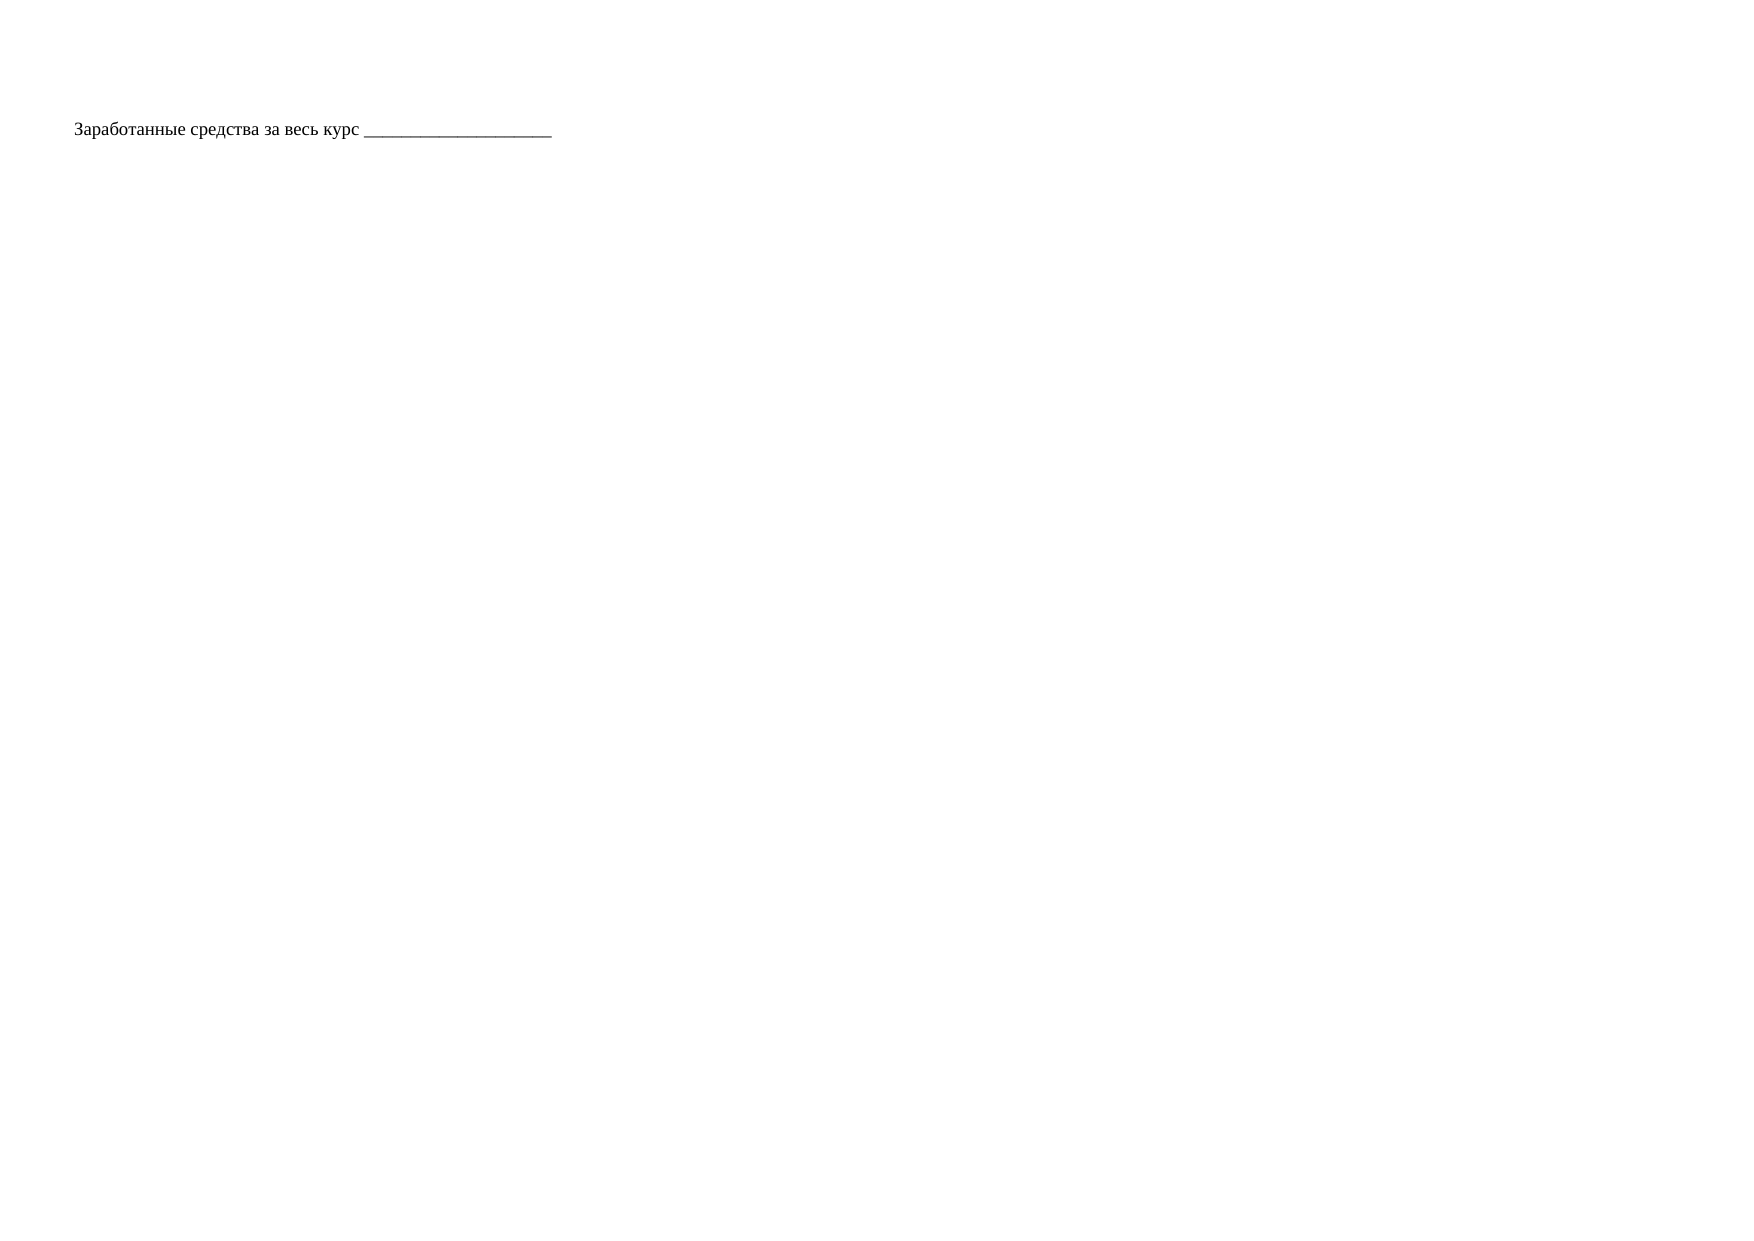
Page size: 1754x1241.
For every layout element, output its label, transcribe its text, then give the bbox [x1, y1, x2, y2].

text Заработанные средства за весь курс ____________________ [74, 118, 1665, 140]
